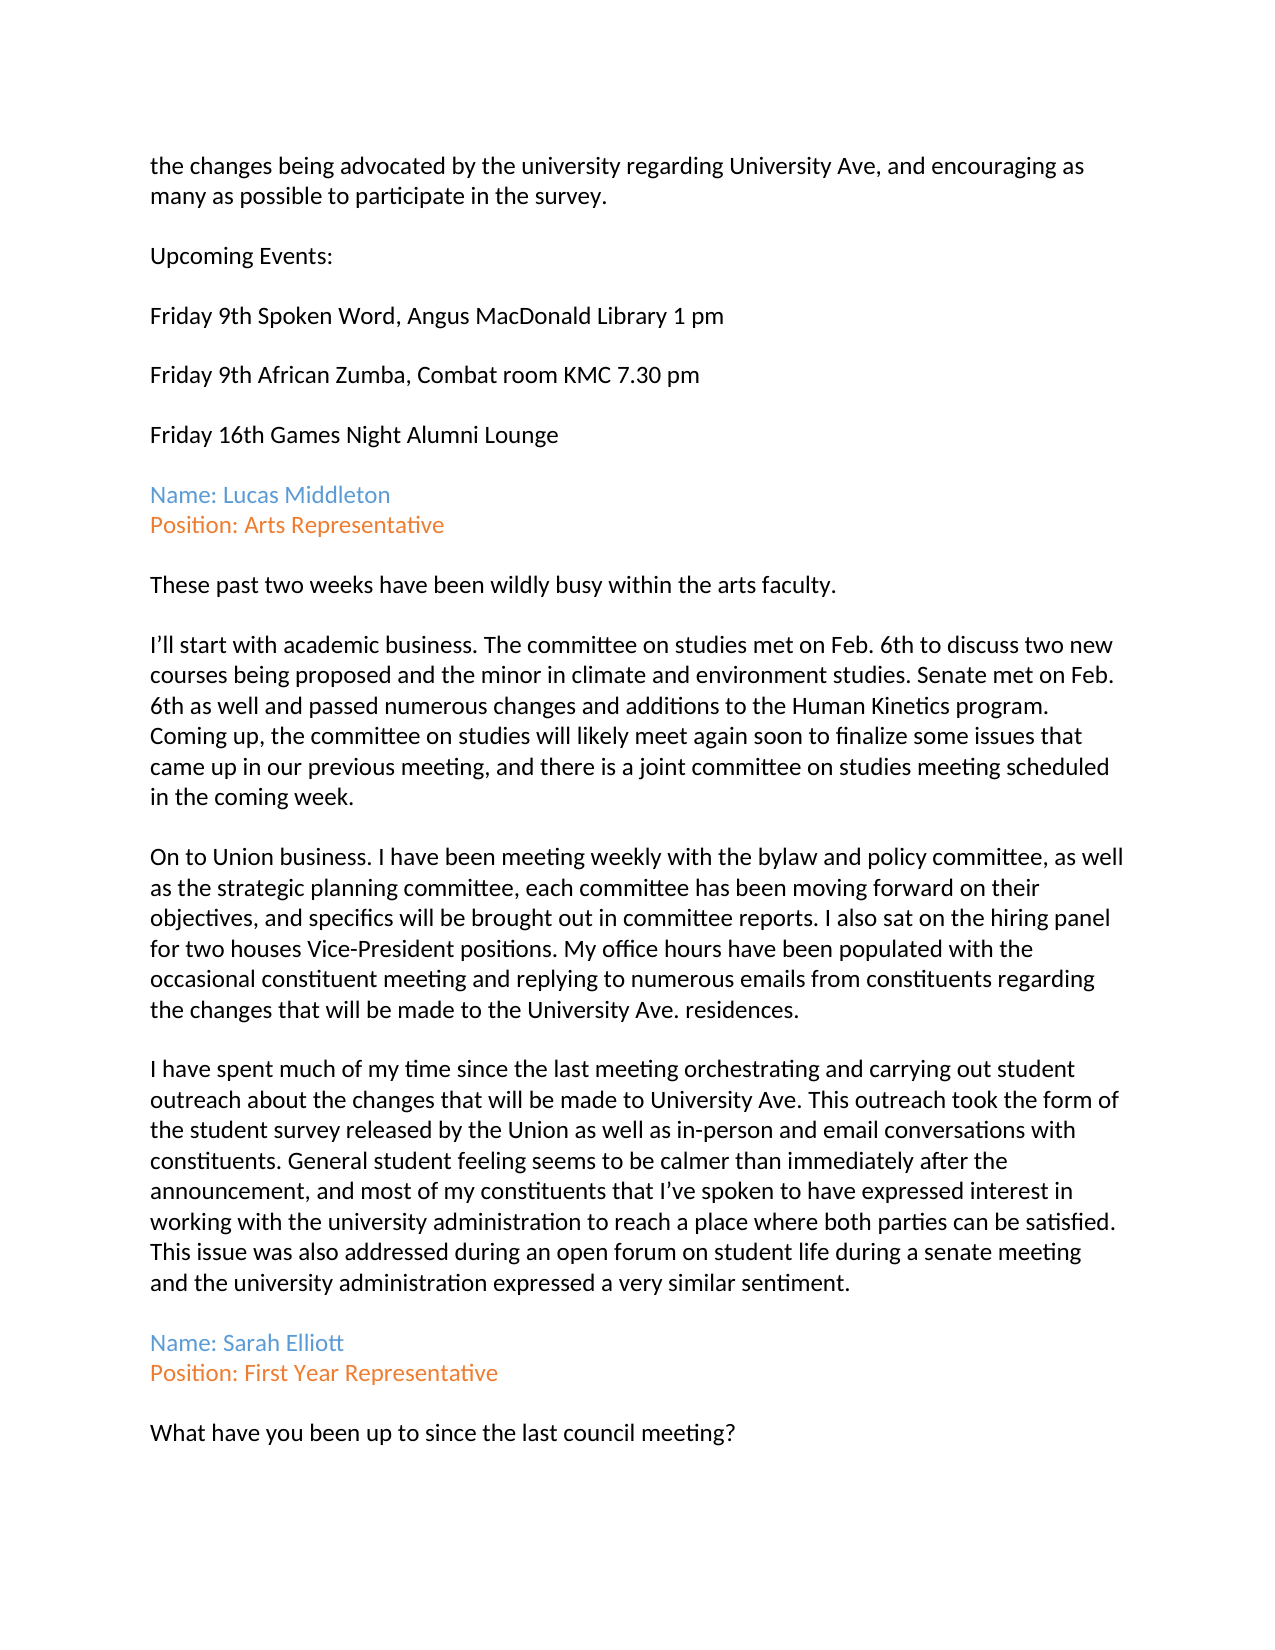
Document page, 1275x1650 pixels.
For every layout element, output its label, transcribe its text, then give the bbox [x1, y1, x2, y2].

text These past two weeks have been wildly busy within the arts faculty. [150, 569, 1125, 600]
text What have you been up to since the last council meeting? [150, 1417, 1125, 1447]
text Friday 9th Spoken Word, Angus MacDonald Library 1 pm [150, 300, 1125, 330]
text On to Union business. I have been meeting weekly with the bylaw and policy committee, as well as the strategic planning committee, each committee has been moving forward on their objectives, and specifics will be brought out in committee reports. I also sat on the hiring panel for two houses Vice-President positions. My office hours have been populated with the occasional constituent meeting and replying to numerous emails from constituents regarding the changes that will be made to the University Ave. residences. [150, 841, 1125, 1024]
text I’ll start with academic business. The committee on studies met on Feb. 6th to discuss two new courses being proposed and the minor in climate and environment studies. Senate met on Feb. 6th as well and passed numerous changes and additions to the Human Kinetics program. Coming up, the committee on studies will likely meet again soon to finalize some issues that came up in our previous meeting, and there is a joint committee on studies meeting scheduled in the coming week. [150, 629, 1125, 812]
text Name: Sarah Elliott Position: First Year Representative [150, 1327, 1125, 1388]
text Name: Lucas Middleton Position: Arts Representative [150, 479, 1125, 540]
text Upcoming Events: [150, 240, 1125, 271]
text Friday 16th Games Night Alumni Lounge [150, 419, 1125, 450]
text I have spent much of my time since the last meeting orchestrating and carrying out student outreach about the changes that will be made to University Ave. This outreach took the form of the student survey released by the Union as well as in-person and email conversations with constituents. General student feeling seems to be calmer than immediately after the announcement, and most of my constituents that I’ve spoken to have expressed interest in working with the university administration to reach a place where both parties can be satisfied. This issue was also addressed during an open forum on student life during a senate meeting and the university administration expressed a very similar sentiment. [150, 1053, 1125, 1298]
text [150, 150, 1125, 211]
text Friday 9th African Zumba, Combat room KMC 7.30 pm [150, 359, 1125, 390]
